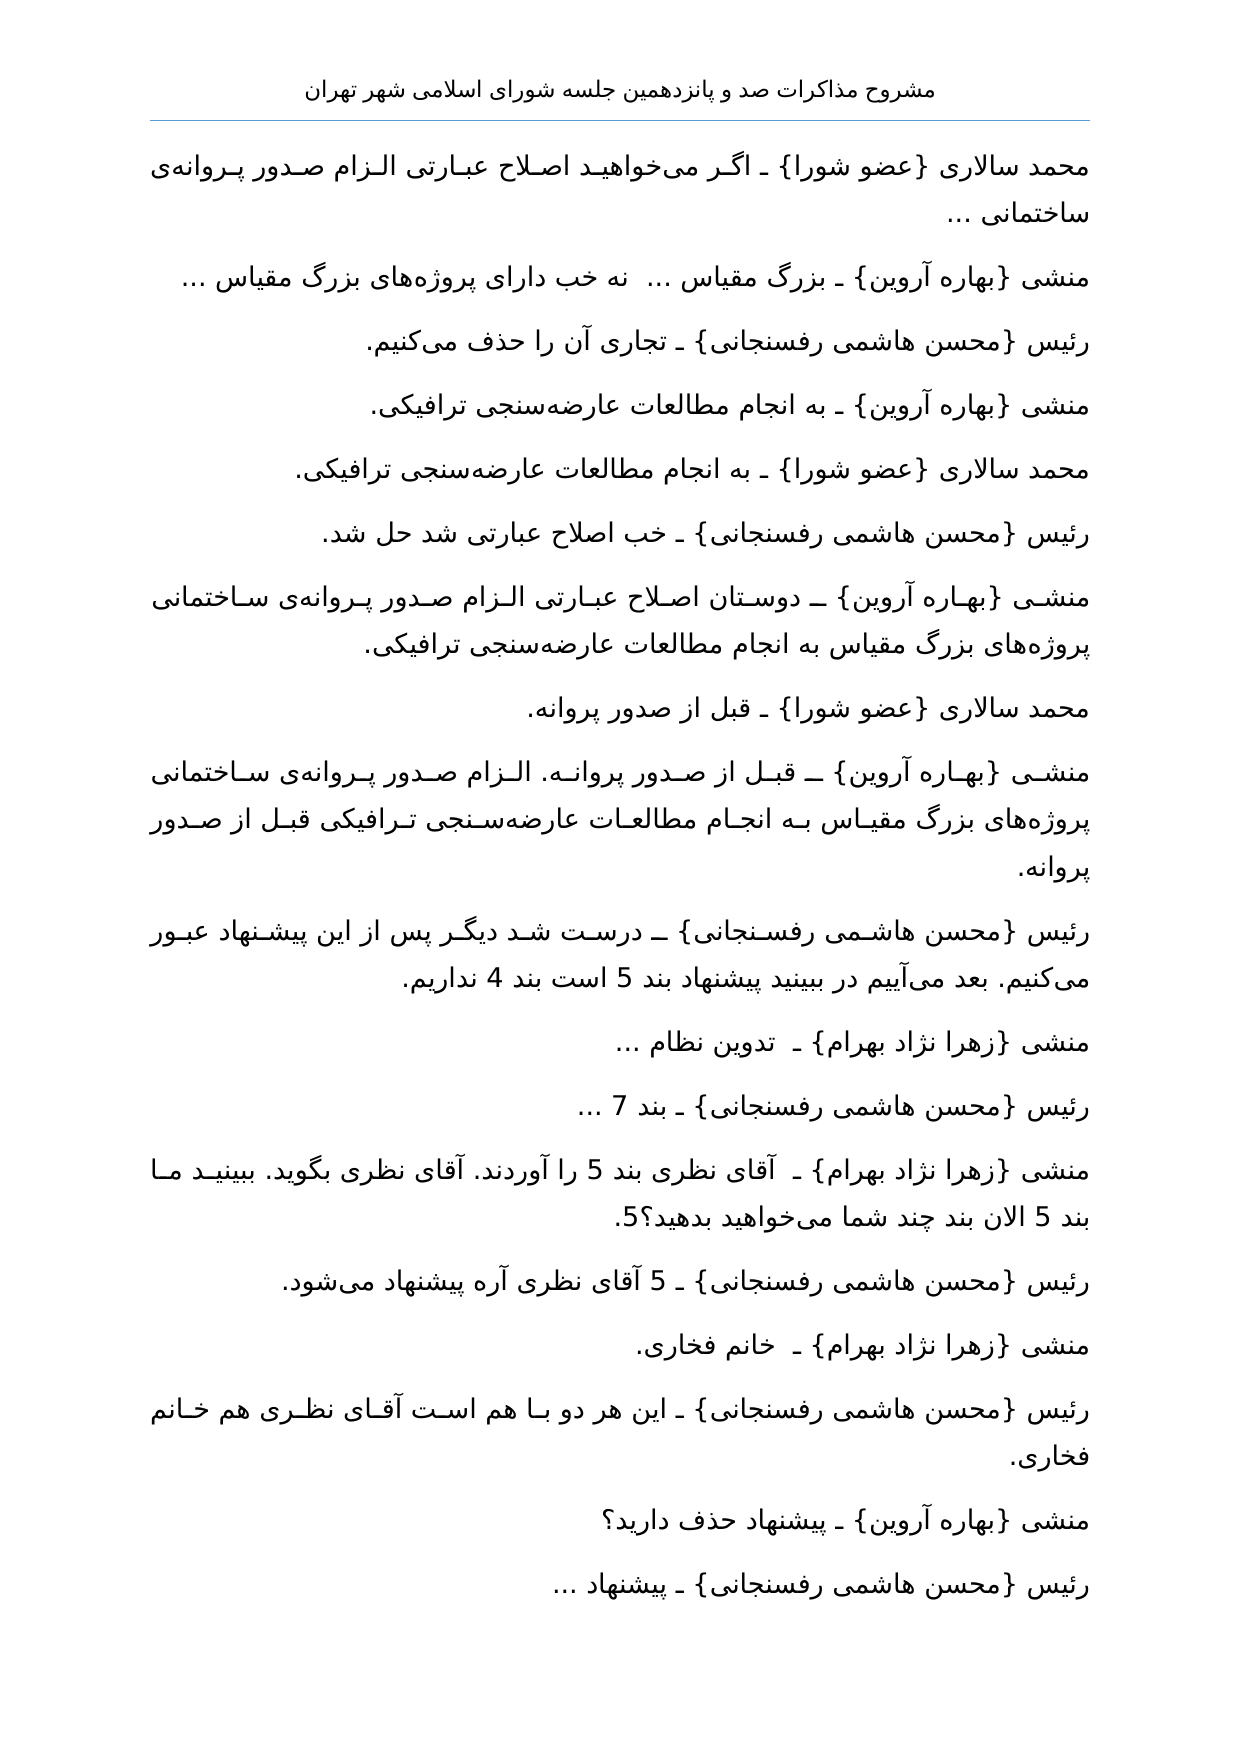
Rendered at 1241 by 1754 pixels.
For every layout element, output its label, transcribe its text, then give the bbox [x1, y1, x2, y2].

text رئیس {محسن هاشمی رفسنجانی} ـ تجاری‌ آن را حذف می‌کنیم. [150, 325, 1090, 357]
text رئیس {محسن هاشمی رفسنجانی} ـ درست شد دیگر پس از این پیشنهاد عبور می‌کنیم. بعد می‌آییم در ببینید پیشنهاد بند 5 است بند 4 نداریم. [150, 915, 1090, 994]
text رئیس {محسن هاشمی رفسنجانی} ـ پیشنهاد ... [150, 1568, 1090, 1600]
text منشی {بهاره آروین} ـ بزرگ مقیاس ... نه خب دارای پروژه‌های بزرگ مقیاس ... [150, 261, 1090, 293]
text محمد سالاری {عضو شورا} ـ اگر می‌خواهید اصلاح عبارتی الزام صدور پروانه‌ی ساختمانی ... [150, 150, 1090, 229]
text منشی {بهاره آروین} ـ پیشنهاد حذف دارید؟ [150, 1504, 1090, 1536]
text منشی {بهاره آروین} ـ به انجام مطالعات عارضه‌سنجی ترافیکی. [150, 389, 1090, 421]
text منشی {زهرا نژاد بهرام} ـ خانم فخاری. [150, 1329, 1090, 1361]
text رئیس {محسن هاشمی رفسنجانی} ـ بند 7 ... [150, 1090, 1090, 1122]
text رئیس {محسن هاشمی رفسنجانی} ـ این هر دو با هم است آقای نظری هم خانم فخاری. [150, 1393, 1090, 1472]
text منشی {زهرا نژاد بهرام} ـ تدوین نظام ... [150, 1026, 1090, 1058]
text منشی {بهاره آروین} ـ قبل از صدور پروانه. الزام صدور پروانه‌ی ساختمانی پروژه‌های بزرگ مقیاس به انجام مطالعات عارضه‌سنجی ترافیکی قبل از صدور پروانه. [150, 756, 1090, 882]
text رئیس {محسن هاشمی رفسنجانی} ـ خب اصلاح عبارتی شد حل شد. [150, 517, 1090, 549]
text منشی {زهرا نژاد بهرام} ـ آقای نظری بند 5 را آوردند. آقای نظری بگوید. ببینید ما بند 5 الان بند چند شما می‌خواهید بدهید؟5. [150, 1154, 1090, 1233]
text منشی {بهاره آروین} ـ دوستان اصلاح عبارتی الزام صدور پروانه‌ی ساختمانی پروژه‌های بزرگ مقیاس به انجام مطالعات عارضه‌سنجی ترافیکی. [150, 581, 1090, 660]
text محمد سالاری {عضو شورا} ـ قبل از صدور پروانه. [150, 692, 1090, 724]
text رئیس {محسن هاشمی رفسنجانی} ـ 5 آقای نظری آره پیشنهاد می‌شود. [150, 1265, 1090, 1297]
text محمد سالاری {عضو شورا} ـ به انجام مطالعات عارضه‌سنجی ترافیکی. [150, 453, 1090, 485]
